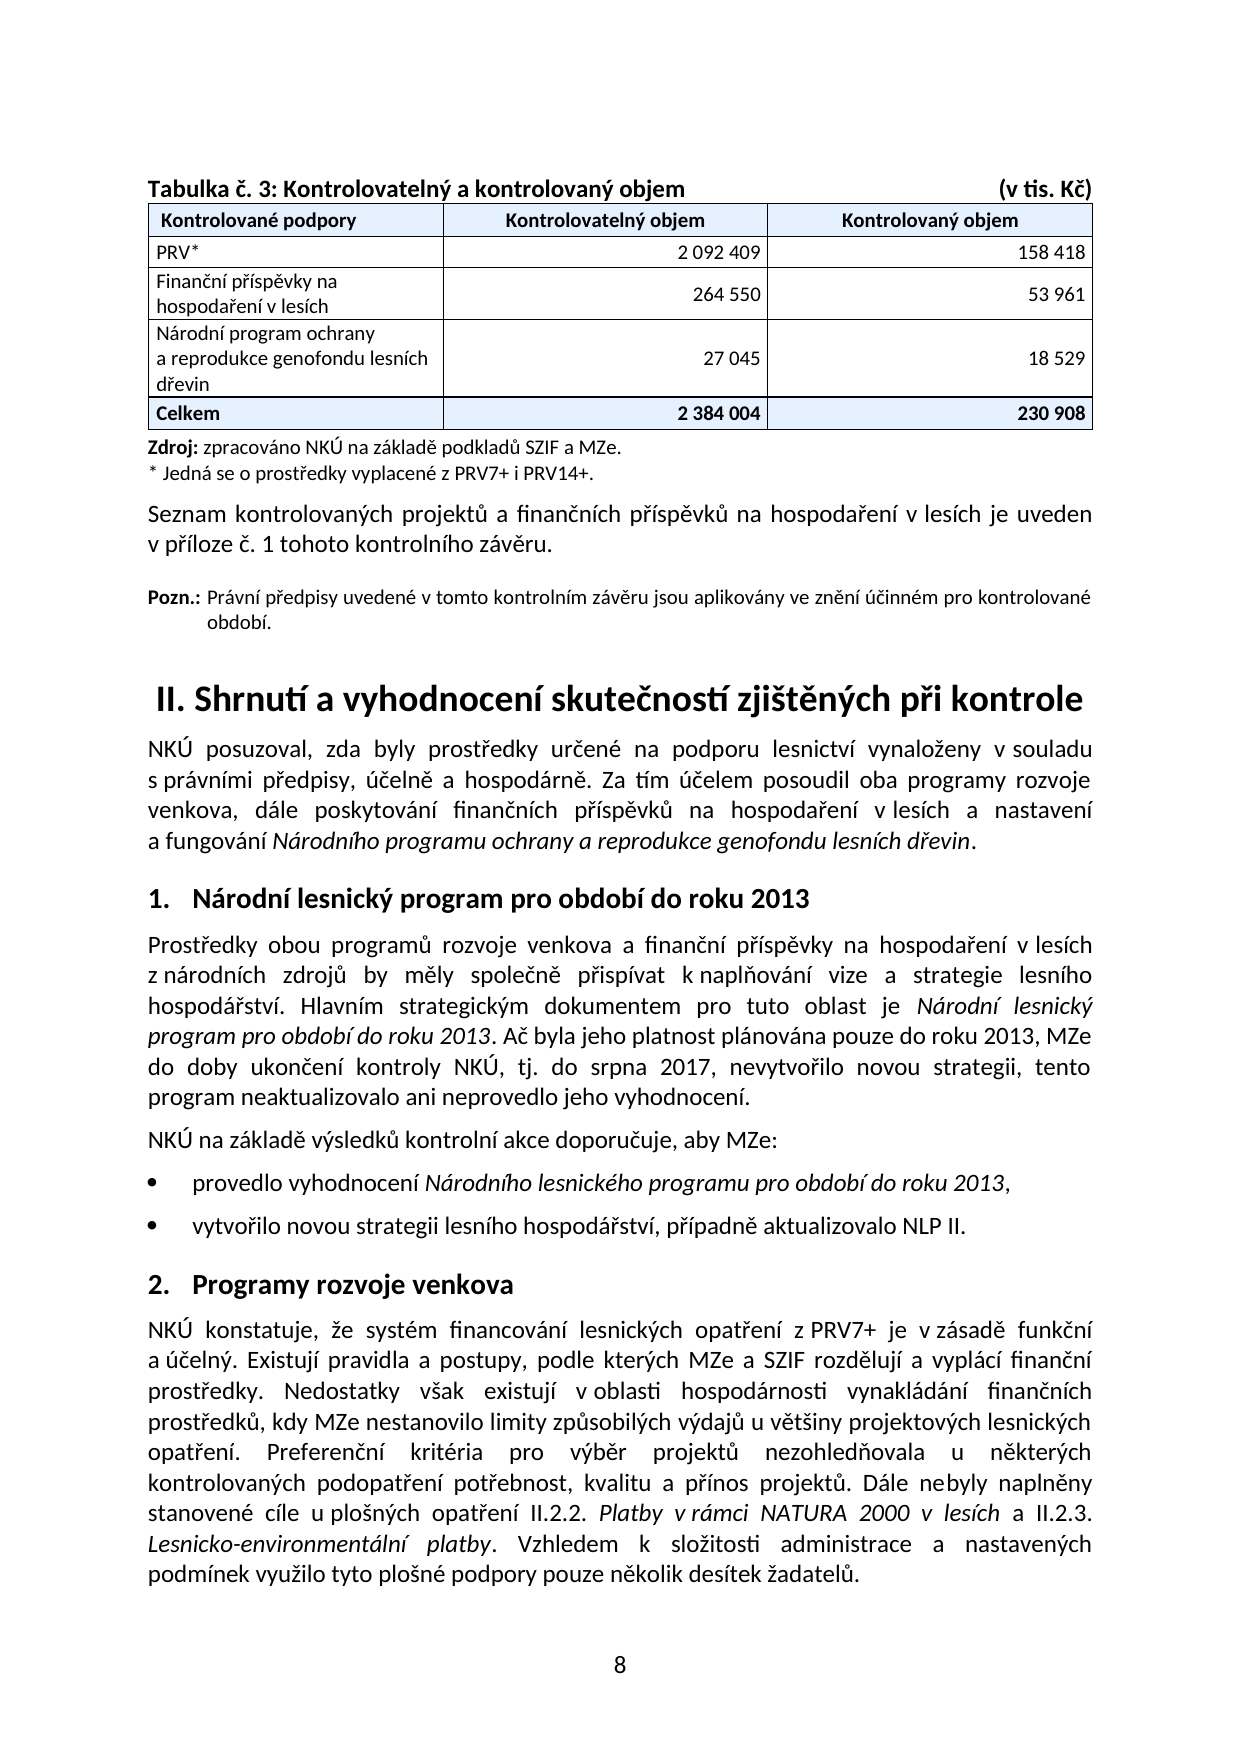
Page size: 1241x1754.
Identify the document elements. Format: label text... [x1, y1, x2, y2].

table_header Kontrolovatelný objem [444, 204, 767, 236]
table_cell PRV* [149, 237, 443, 267]
table_header Kontrolované podpory [149, 204, 443, 236]
text * Jedná se o prostředky vyplacené z PRV7+ i PRV14+. [148, 460, 1092, 485]
table_cell Finanční příspěvky na hospodaření v lesích [149, 268, 443, 319]
subtitle II. Shrnutí a vyhodnocení skutečností zjištěných při kontrole [148, 675, 1092, 721]
table_header Kontrolovaný objem [768, 204, 1092, 236]
table_cell 264 550 [444, 268, 767, 319]
table_cell 18 529 [768, 320, 1092, 396]
text NKÚ posuzoval, zda byly prostředky určené na podporu lesnictví vynaloženy v souladu s právními předpisy, účelně a hospodárně. Za tím účelem posoudil oba programy rozvoje venkova, dále poskytování finančních příspěvků na hospodaření v lesích a nastavení a fungování Národního programu ochrany a reprodukce genofondu lesních dřevin. [148, 733, 1092, 856]
table_cell 2 384 004 [444, 398, 767, 429]
subtitle Národní lesnický program pro období do roku 2013 [148, 881, 1092, 916]
list vytvořilo novou strategii lesního hospodářství, případně aktualizovalo NLP II. [148, 1210, 1092, 1241]
subtitle Programy rozvoje venkova [148, 1266, 1092, 1302]
text NKÚ na základě výsledků kontrolní akce doporučuje, aby MZe: [148, 1124, 1092, 1155]
table_cell Celkem [149, 398, 443, 429]
text Zdroj: zpracováno NKÚ na základě podkladů SZIF a MZe. [148, 434, 1092, 460]
text NKÚ konstatuje, že systém financování lesnických opatření z PRV7+ je v zásadě funkční a účelný. Existují pravidla a postupy, podle kterých MZe a SZIF rozdělují a vyplácí finanční prostředky. Nedostatky však existují v oblasti hospodárnosti vynakládání finančních prostředků, kdy MZe nestanovilo limity způsobilých výdajů u většiny projektových lesnických opatření. Preferenční kritéria pro výběr projektů nezohledňovala u některých kontrolovaných podopatření potřebnost, kvalitu a přínos projektů. Dále nebyly naplněny stanovené cíle u plošných opatření II.2.2. Platby v rámci NATURA 2000 v lesích a II.2.3. Lesnicko-environmentální platby. Vzhledem k složitosti administrace a nastavených podmínek využilo tyto plošné podpory pouze několik desítek žadatelů. [148, 1314, 1092, 1467]
list provedlo vyhodnocení Národního lesnického programu pro období do roku 2013, [148, 1167, 1092, 1198]
text Pozn.: Právní předpisy uvedené v tomto kontrolním závěru jsou aplikovány ve znění účinném pro kontrolované období. [148, 584, 1092, 635]
table_cell 2 092 409 [444, 237, 767, 267]
text Prostředky obou programů rozvoje venkova a finanční příspěvky na hospodaření v lesích z národních zdrojů by měly společně přispívat k naplňování vize a strategie lesního hospodářství. Hlavním strategickým dokumentem pro tuto oblast je Národní lesnický program pro období do roku 2013. Ač byla jeho platnost plánována pouze do roku 2013, MZe do doby ukončení kontroly NKÚ, tj. do srpna 2017, nevytvořilo novou strategii, tento program neaktualizovalo ani neprovedlo jeho vyhodnocení. [148, 929, 1092, 1112]
text Seznam kontrolovaných projektů a finančních příspěvků na hospodaření v lesích je uveden v příloze č. 1 tohoto kontrolního závěru. [148, 498, 1092, 559]
table_cell 27 045 [444, 320, 767, 396]
table_cell 158 418 [768, 237, 1092, 267]
text Tabulka č. 3: Kontrolovatelný a kontrolovaný objem (v tis. Kč) [148, 173, 1092, 203]
table_cell 53 961 [768, 268, 1092, 319]
table_cell Národní program ochrany a reprodukce genofondu lesních dřevin [149, 320, 443, 396]
table_cell 230 908 [768, 398, 1092, 429]
text NKÚ konstatuje, že systém financování lesnických opatření z PRV7+ je v zásadě funkční a účelný. Existují pravidla a postupy, podle kterých MZe a SZIF rozdělují a vyplácí finanční prostředky. Nedostatky však existují v oblasti hospodárnosti vynakládání finančních prostředků, kdy MZe nestanovilo limity způsobilých výdajů u většiny projektových lesnických opatření. Preferenční kritéria pro výběr projektů nezohledňovala u některých kontrolovaných podopatření potřebnost, kvalitu a přínos projektů. Dále nebyly naplněny stanovené cíle u plošných opatření II.2.2. Platby v rámci NATURA 2000 v lesích a II.2.3. Lesnicko-environmentální platby. Vzhledem k složitosti administrace a nastavených podmínek využilo tyto plošné podpory pouze několik desítek žadatelů. [148, 1467, 1092, 1589]
